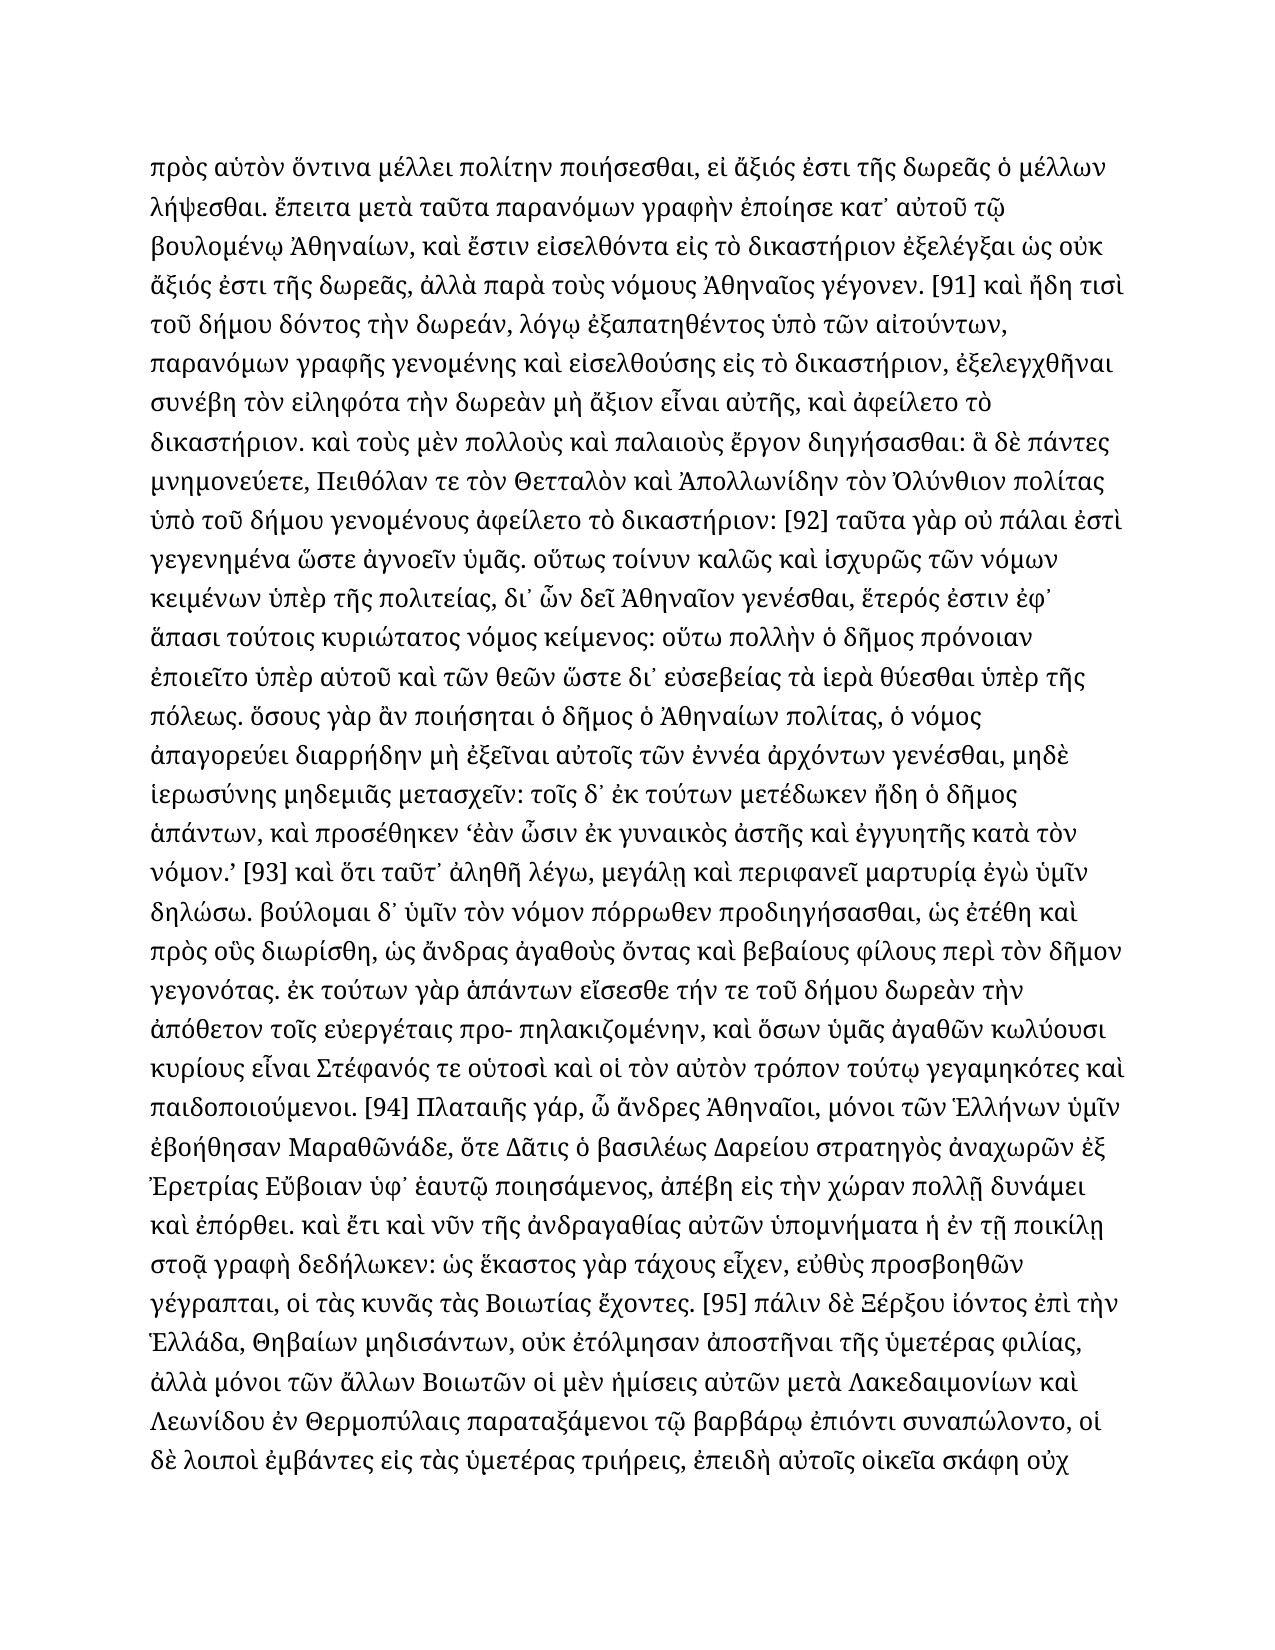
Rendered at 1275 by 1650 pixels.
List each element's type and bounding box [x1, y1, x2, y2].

text [150, 150, 1125, 1477]
